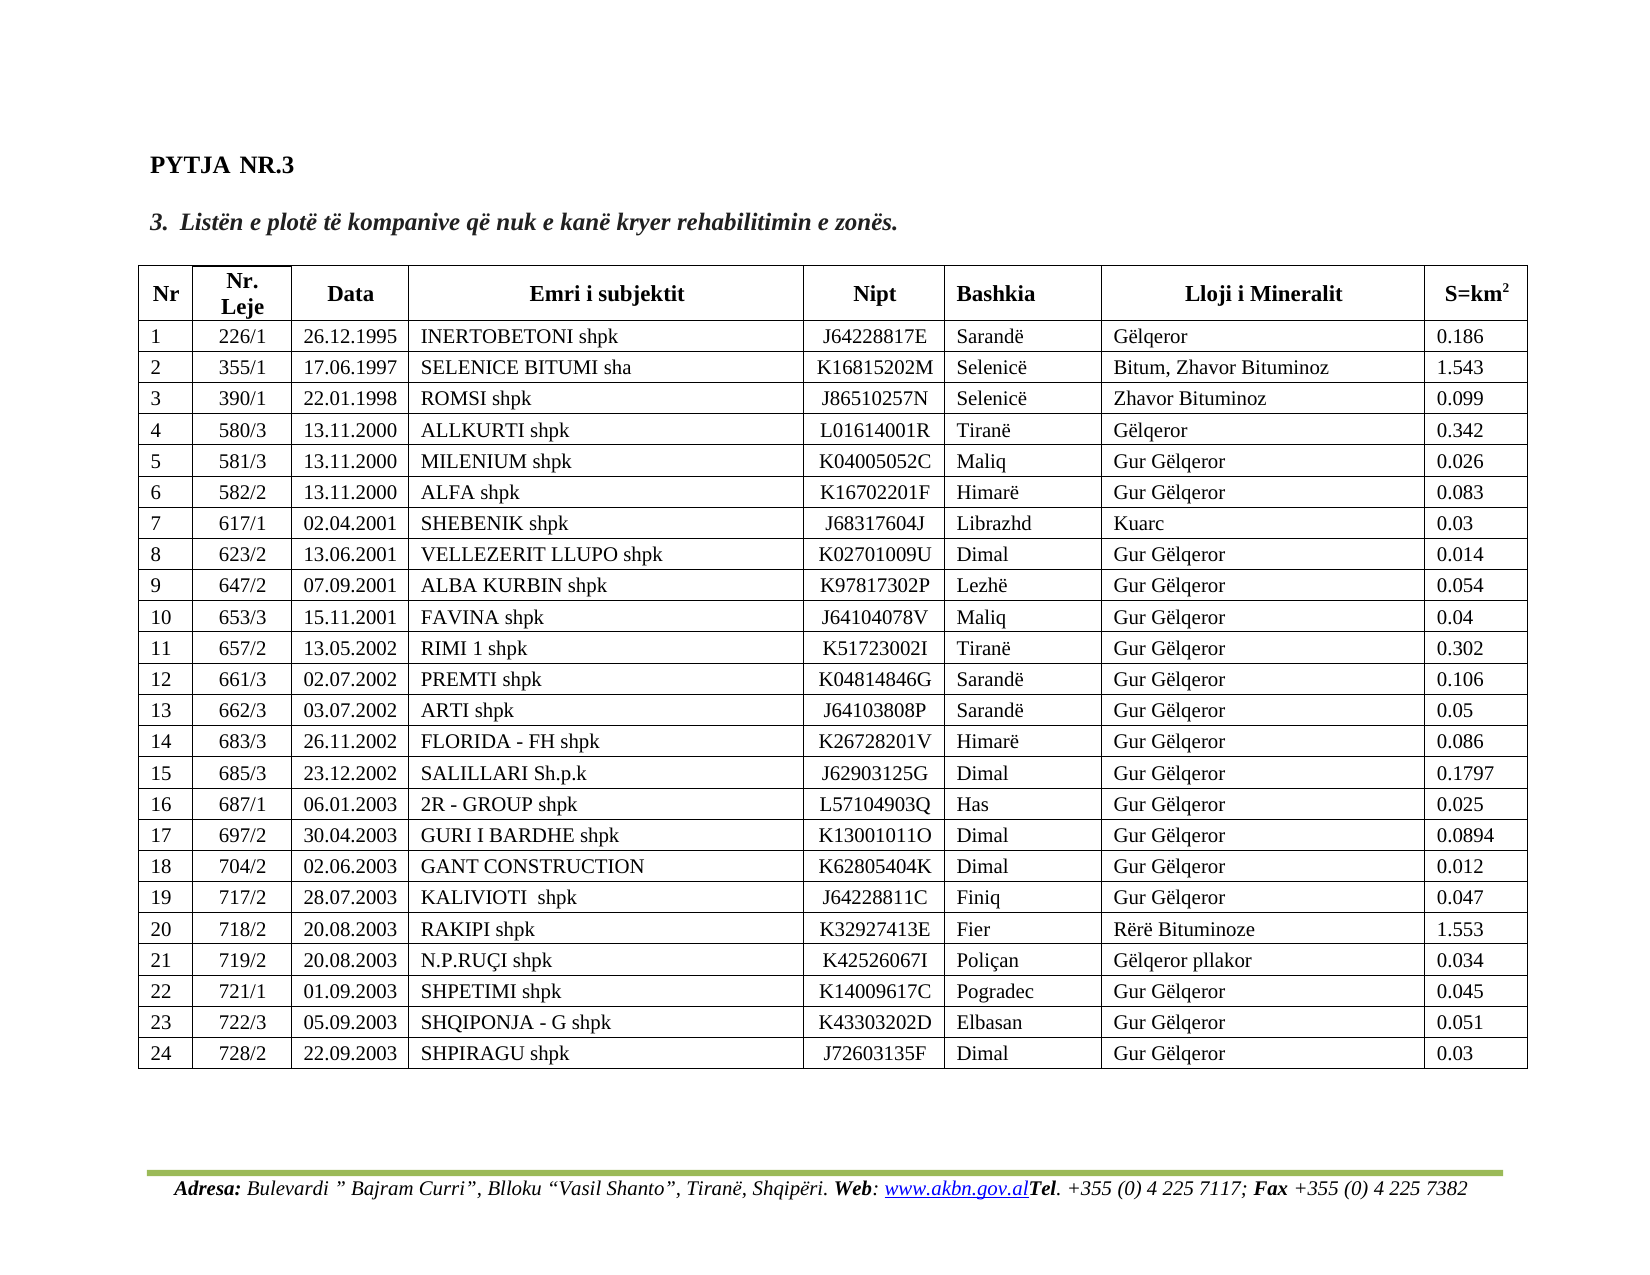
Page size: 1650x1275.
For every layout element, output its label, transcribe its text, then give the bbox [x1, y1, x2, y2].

table_cell Tiranë [945, 632, 1101, 663]
table_cell 13.11.2000 [292, 445, 408, 476]
table_cell Selenicë [945, 352, 1101, 382]
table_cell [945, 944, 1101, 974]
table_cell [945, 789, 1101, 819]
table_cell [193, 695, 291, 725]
table_cell J64104078V [804, 601, 944, 631]
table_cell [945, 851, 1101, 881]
table_cell Gëlqeror [1102, 414, 1424, 444]
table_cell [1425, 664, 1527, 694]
table_cell 0.03 [1425, 508, 1527, 538]
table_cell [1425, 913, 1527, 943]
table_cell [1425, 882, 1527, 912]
table_header Nipt [804, 266, 944, 319]
table_cell 661/3 [193, 664, 291, 694]
table_cell Himarë [945, 477, 1101, 507]
table_cell 623/2 [193, 539, 291, 569]
table_cell MILENIUM shpk [409, 445, 803, 476]
table_cell 22.01.1998 [292, 383, 408, 413]
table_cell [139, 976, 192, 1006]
table_cell Librazhd [945, 508, 1101, 538]
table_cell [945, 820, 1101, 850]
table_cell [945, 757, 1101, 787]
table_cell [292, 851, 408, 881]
table_cell Tiranë [945, 414, 1101, 444]
table_cell 8 [139, 539, 192, 569]
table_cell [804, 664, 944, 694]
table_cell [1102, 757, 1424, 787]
table_cell Gur Gëlqeror [1102, 601, 1424, 631]
table_cell 390/1 [193, 383, 291, 413]
table_cell K16815202M [804, 352, 944, 382]
table_cell Lezhë [945, 570, 1101, 600]
table_cell 7 [139, 508, 192, 538]
table_cell 0.342 [1425, 414, 1527, 444]
table_cell 0.186 [1425, 321, 1527, 351]
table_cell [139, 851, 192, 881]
table_cell 0.083 [1425, 477, 1527, 507]
table_cell L01614001R [804, 414, 944, 444]
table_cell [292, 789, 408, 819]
table_cell VELLEZERIT LLUPO shpk [409, 539, 803, 569]
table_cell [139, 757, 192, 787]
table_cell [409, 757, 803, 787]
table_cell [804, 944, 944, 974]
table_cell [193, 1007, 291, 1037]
table_cell ALBA KURBIN shpk [409, 570, 803, 600]
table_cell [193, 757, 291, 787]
table_cell ROMSI shpk [409, 383, 803, 413]
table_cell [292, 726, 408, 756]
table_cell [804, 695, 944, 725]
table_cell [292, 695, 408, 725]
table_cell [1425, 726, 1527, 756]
table_cell 13.11.2000 [292, 414, 408, 444]
table_cell K02701009U [804, 539, 944, 569]
table_cell ALFA shpk [409, 477, 803, 507]
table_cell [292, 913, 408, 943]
table_header Nr [139, 266, 192, 319]
table_cell Gur Gëlqeror [1102, 570, 1424, 600]
table_cell J68317604J [804, 508, 944, 538]
table_cell 355/1 [193, 352, 291, 382]
table_cell K04005052C [804, 445, 944, 476]
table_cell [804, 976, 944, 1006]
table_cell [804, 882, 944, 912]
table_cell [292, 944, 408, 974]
table_header Data [292, 266, 408, 319]
table_cell 226/1 [193, 321, 291, 351]
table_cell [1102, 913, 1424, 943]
table_cell SELENICE BITUMI sha [409, 352, 803, 382]
table_cell 581/3 [193, 445, 291, 476]
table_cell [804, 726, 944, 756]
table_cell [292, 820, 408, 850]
table_cell 5 [139, 445, 192, 476]
table_cell 02.04.2001 [292, 508, 408, 538]
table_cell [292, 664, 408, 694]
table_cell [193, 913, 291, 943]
table_cell Maliq [945, 601, 1101, 631]
table_cell 580/3 [193, 414, 291, 444]
table_cell K97817302P [804, 570, 944, 600]
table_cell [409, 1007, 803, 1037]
table_cell 0.099 [1425, 383, 1527, 413]
table_cell 617/1 [193, 508, 291, 538]
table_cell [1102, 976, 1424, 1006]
table_cell J86510257N [804, 383, 944, 413]
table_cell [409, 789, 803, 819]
table_cell SHEBENIK shpk [409, 508, 803, 538]
table_cell 0.014 [1425, 539, 1527, 569]
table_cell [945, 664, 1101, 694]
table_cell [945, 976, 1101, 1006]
table_header Emri i subjektit [409, 266, 803, 319]
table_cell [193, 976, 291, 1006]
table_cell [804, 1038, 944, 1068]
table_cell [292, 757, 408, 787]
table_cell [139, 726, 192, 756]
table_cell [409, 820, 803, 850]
table_cell 13.05.2002 [292, 632, 408, 663]
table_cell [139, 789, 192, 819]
table_cell Dimal [945, 539, 1101, 569]
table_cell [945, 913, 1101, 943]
table_cell Zhavor Bituminoz [1102, 383, 1424, 413]
table_cell Maliq [945, 445, 1101, 476]
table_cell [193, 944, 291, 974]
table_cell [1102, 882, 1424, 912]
table_header S=km2 [1425, 266, 1527, 319]
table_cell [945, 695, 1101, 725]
table_cell 11 [139, 632, 192, 663]
table_cell Gur Gëlqeror [1102, 539, 1424, 569]
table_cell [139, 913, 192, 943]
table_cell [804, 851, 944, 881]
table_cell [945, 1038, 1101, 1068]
table_cell 657/2 [193, 632, 291, 663]
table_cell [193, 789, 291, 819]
table_header Nr. Leje [193, 267, 291, 319]
table_cell 0.302 [1425, 632, 1527, 663]
table_cell J64228817E [804, 321, 944, 351]
table_cell Bitum, Zhavor Bituminoz [1102, 352, 1424, 382]
table_cell INERTOBETONI shpk [409, 321, 803, 351]
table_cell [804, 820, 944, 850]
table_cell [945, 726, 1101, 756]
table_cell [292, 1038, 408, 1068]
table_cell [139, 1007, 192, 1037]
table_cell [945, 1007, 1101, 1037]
table_cell 582/2 [193, 477, 291, 507]
table_cell Sarandë [945, 321, 1101, 351]
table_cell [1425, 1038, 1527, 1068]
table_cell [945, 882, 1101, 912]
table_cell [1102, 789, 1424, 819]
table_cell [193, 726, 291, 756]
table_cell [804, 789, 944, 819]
table_cell 1.543 [1425, 352, 1527, 382]
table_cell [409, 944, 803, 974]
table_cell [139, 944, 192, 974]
table_cell Gur Gëlqeror [1102, 445, 1424, 476]
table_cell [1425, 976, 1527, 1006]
table_cell 6 [139, 477, 192, 507]
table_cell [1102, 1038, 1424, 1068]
table_cell 3 [139, 383, 192, 413]
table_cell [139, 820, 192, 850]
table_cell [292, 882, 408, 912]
table_cell Kuarc [1102, 508, 1424, 538]
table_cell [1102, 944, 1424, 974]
subtitle PYTJA NR.3 [150, 150, 1539, 179]
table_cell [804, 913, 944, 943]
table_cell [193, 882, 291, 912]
table_cell 07.09.2001 [292, 570, 408, 600]
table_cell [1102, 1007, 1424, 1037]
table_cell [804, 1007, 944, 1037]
table_cell 4 [139, 414, 192, 444]
table_cell 9 [139, 570, 192, 600]
table_header Lloji i Mineralit [1102, 266, 1424, 319]
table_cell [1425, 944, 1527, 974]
table_cell K51723002I [804, 632, 944, 663]
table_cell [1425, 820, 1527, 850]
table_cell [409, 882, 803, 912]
table_cell FAVINA shpk [409, 601, 803, 631]
table_cell 1 [139, 321, 192, 351]
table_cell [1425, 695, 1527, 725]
table_header Bashkia [945, 266, 1101, 319]
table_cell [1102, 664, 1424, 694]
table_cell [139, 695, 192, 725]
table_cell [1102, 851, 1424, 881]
table_cell 647/2 [193, 570, 291, 600]
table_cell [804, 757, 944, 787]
table_cell 12 [139, 664, 192, 694]
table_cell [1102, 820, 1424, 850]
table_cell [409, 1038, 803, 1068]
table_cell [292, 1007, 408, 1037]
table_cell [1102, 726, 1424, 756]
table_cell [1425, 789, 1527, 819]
table_cell Gur Gëlqeror [1102, 632, 1424, 663]
table_cell 0.054 [1425, 570, 1527, 600]
table_cell Selenicë [945, 383, 1101, 413]
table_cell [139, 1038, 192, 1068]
table_cell 26.12.1995 [292, 321, 408, 351]
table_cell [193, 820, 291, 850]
table_cell 10 [139, 601, 192, 631]
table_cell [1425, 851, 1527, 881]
table_cell 17.06.1997 [292, 352, 408, 382]
table_cell 0.04 [1425, 601, 1527, 631]
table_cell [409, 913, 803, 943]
table_cell 2 [139, 352, 192, 382]
table_cell Gëlqeror [1102, 321, 1424, 351]
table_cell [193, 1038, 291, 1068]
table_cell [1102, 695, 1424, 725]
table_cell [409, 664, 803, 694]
table_cell 13.06.2001 [292, 539, 408, 569]
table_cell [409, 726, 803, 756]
table_cell ALLKURTI shpk [409, 414, 803, 444]
table_cell 653/3 [193, 601, 291, 631]
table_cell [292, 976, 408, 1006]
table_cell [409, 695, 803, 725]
table_cell 13.11.2000 [292, 477, 408, 507]
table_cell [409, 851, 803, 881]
table_cell 15.11.2001 [292, 601, 408, 631]
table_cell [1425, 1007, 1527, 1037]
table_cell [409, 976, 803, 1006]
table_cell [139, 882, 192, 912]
table_cell K16702201F [804, 477, 944, 507]
table_cell Gur Gëlqeror [1102, 477, 1424, 507]
table_cell 0.026 [1425, 445, 1527, 476]
table_cell RIMI 1 shpk [409, 632, 803, 663]
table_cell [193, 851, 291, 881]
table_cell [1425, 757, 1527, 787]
subtitle Listën e plotë të kompanive që nuk e kanë kryer rehabilitimin e zonës. [150, 207, 1539, 236]
